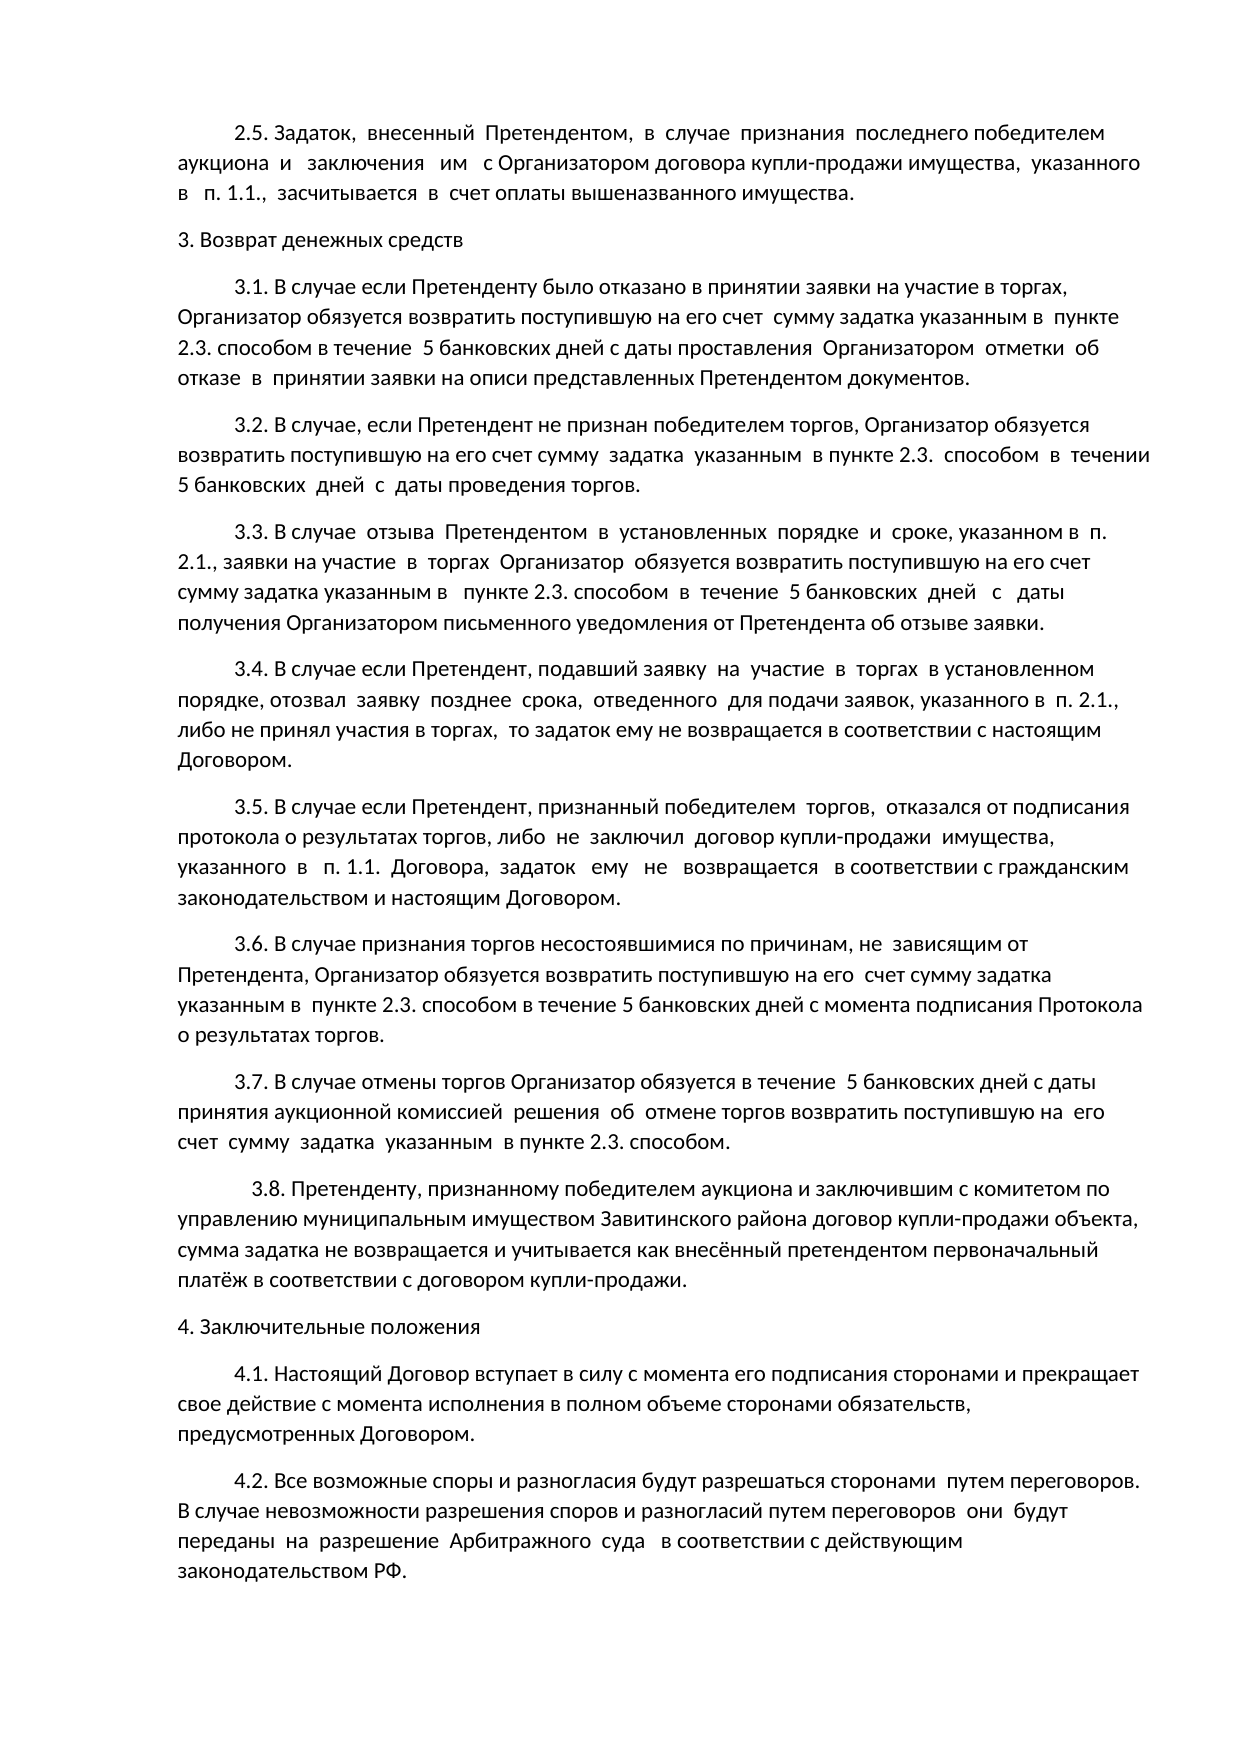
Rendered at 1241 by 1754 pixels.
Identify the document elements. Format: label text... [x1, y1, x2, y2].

text 3.2. В случае, если Претендент не признан победителем торгов, Организатор обязуется возвратить поступившую на его счет сумму задатка указанным в пункте 2.3. способом в течении 5 банковских дней с даты проведения торгов. [177, 410, 1152, 498]
text 3.4. В случае если Претендент, подавший заявку на участие в торгах в установленном порядке, отозвал заявку позднее срока, отведенного для подачи заявок, указанного в п. 2.1., либо не принял участия в торгах, то задаток ему не возвращается в соответствии с настоящим Договором. [177, 654, 1152, 773]
text 3.3. В случае отзыва Претендентом в установленных порядке и сроке, указанном в п. 2.1., заявки на участие в торгах Организатор обязуется возвратить поступившую на его счет сумму задатка указанным в пункте 2.3. способом в течение 5 банковских дней с даты получения Организатором письменного уведомления от Претендента об отзыве заявки. [177, 517, 1152, 636]
text 4.2. Все возможные споры и разногласия будут разрешаться сторонами путем переговоров. В случае невозможности разрешения споров и разногласий путем переговоров они будут переданы на разрешение Арбитражного суда в соответствии с действующим законодательством РФ. [177, 1466, 1152, 1585]
text 3.1. В случае если Претенденту было отказано в принятии заявки на участие в торгах, Организатор обязуется возвратить поступившую на его счет сумму задатка указанным в пункте 2.3. способом в течение 5 банковских дней с даты проставления Организатором отметки об отказе в принятии заявки на описи представленных Претендентом документов. [177, 272, 1152, 391]
text 3. Возврат денежных средств [177, 225, 1152, 253]
text 3.6. В случае признания торгов несостоявшимися по причинам, не зависящим от Претендента, Организатор обязуется возвратить поступившую на его счет сумму задатка указанным в пункте 2.3. способом в течение 5 банковских дней с момента подписания Протокола о результатах торгов. [177, 929, 1152, 1048]
text 2.5. Задаток, внесенный Претендентом, в случае признания последнего победителем аукциона и заключения им с Организатором договора купли-продажи имущества, указанного в п. 1.1., засчитывается в счет оплаты вышеназванного имущества. [177, 118, 1152, 207]
text 3.5. В случае если Претендент, признанный победителем торгов, отказался от подписания протокола о результатах торгов, либо не заключил договор купли-продажи имущества, указанного в п. 1.1. Договора, задаток ему не возвращается в соответствии с гражданским законодательством и настоящим Договором. [177, 792, 1152, 911]
text 4.1. Настоящий Договор вступает в силу с момента его подписания сторонами и прекращает свое действие с момента исполнения в полном объеме сторонами обязательств, предусмотренных Договором. [177, 1359, 1152, 1447]
text 3.8. Претенденту, признанному победителем аукциона и заключившим с комитетом по управлению муниципальным имуществом Завитинского района договор купли-продажи объекта, сумма задатка не возвращается и учитывается как внесённый претендентом первоначальный платёж в соответствии с договором купли-продажи. [177, 1174, 1152, 1293]
text 3.7. В случае отмены торгов Организатор обязуется в течение 5 банковских дней с даты принятия аукционной комиссией решения об отмене торгов возвратить поступившую на его счет сумму задатка указанным в пункте 2.3. способом. [177, 1067, 1152, 1156]
text 4. Заключительные положения [177, 1312, 1152, 1340]
